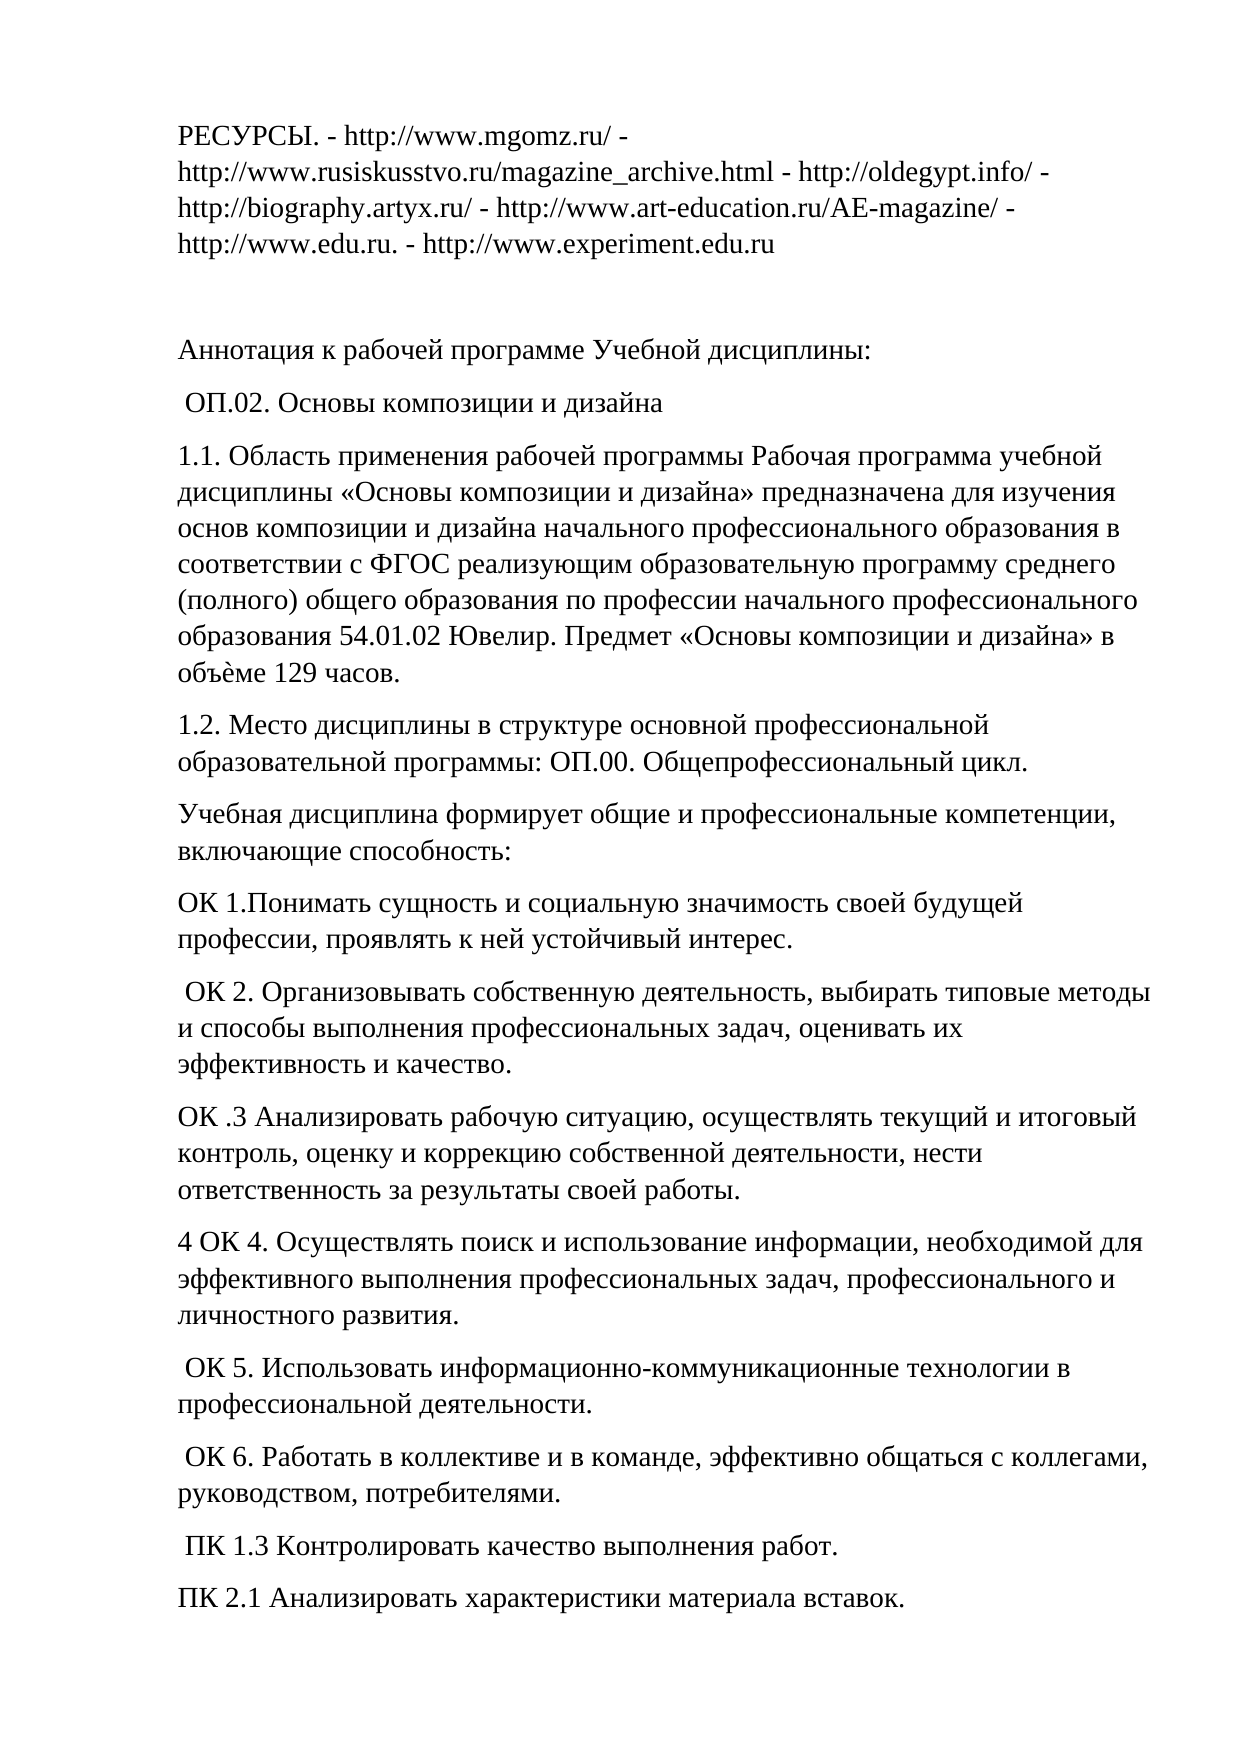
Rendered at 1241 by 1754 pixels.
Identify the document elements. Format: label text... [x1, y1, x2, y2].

text Аннотация к рабочей программе Учебной дисциплины: [177, 332, 1152, 366]
text 1.2. Место дисциплины в структуре основной профессиональной образовательной программы: ОП.00. Общепрофессиональный цикл. [177, 707, 1152, 777]
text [177, 118, 1152, 260]
text 1.1. Область применения рабочей программы Рабочая программа учебной дисциплины «Основы композиции и дизайна» предназначена для изучения основ композиции и дизайна начального профессионального образования в соответствии с ФГОС реализующим образовательную программу среднего (полного) общего образования по профессии начального профессионального образования 54.01.02 Ювелир. Предмет «Основы композиции и дизайна» в объѐме 129 часов. [177, 438, 1152, 688]
text ОК 5. Использовать информационно-коммуникационные технологии в профессиональной деятельности. [177, 1350, 1152, 1419]
text Учебная дисциплина формирует общие и профессиональные компетенции, включающие способность: [177, 796, 1152, 866]
text ПК 1.3 Контролировать качество выполнения работ. [177, 1528, 1152, 1561]
text ОК .3 Анализировать рабочую ситуацию, осуществлять текущий и итоговый контроль, оценку и коррекцию собственной деятельности, нести ответственность за результаты своей работы. [177, 1099, 1152, 1205]
text ОП.02. Основы композиции и дизайна [177, 385, 1152, 418]
text ОК 6. Работать в коллективе и в команде, эффективно общаться с коллегами, руководством, потребителями. [177, 1439, 1152, 1508]
text ОК 2. Организовывать собственную деятельность, выбирать типовые методы и способы выполнения профессиональных задач, оценивать их эффективность и качество. [177, 974, 1152, 1080]
text ПК 2.1 Анализировать характеристики материала вставок. [177, 1580, 1152, 1614]
text ОК 1.Понимать сущность и социальную значимость своей будущей профессии, проявлять к ней устойчивый интерес. [177, 885, 1152, 955]
text 4 ОК 4. Осуществлять поиск и использование информации, необходимой для эффективного выполнения профессиональных задач, профессионального и личностного развития. [177, 1224, 1152, 1330]
